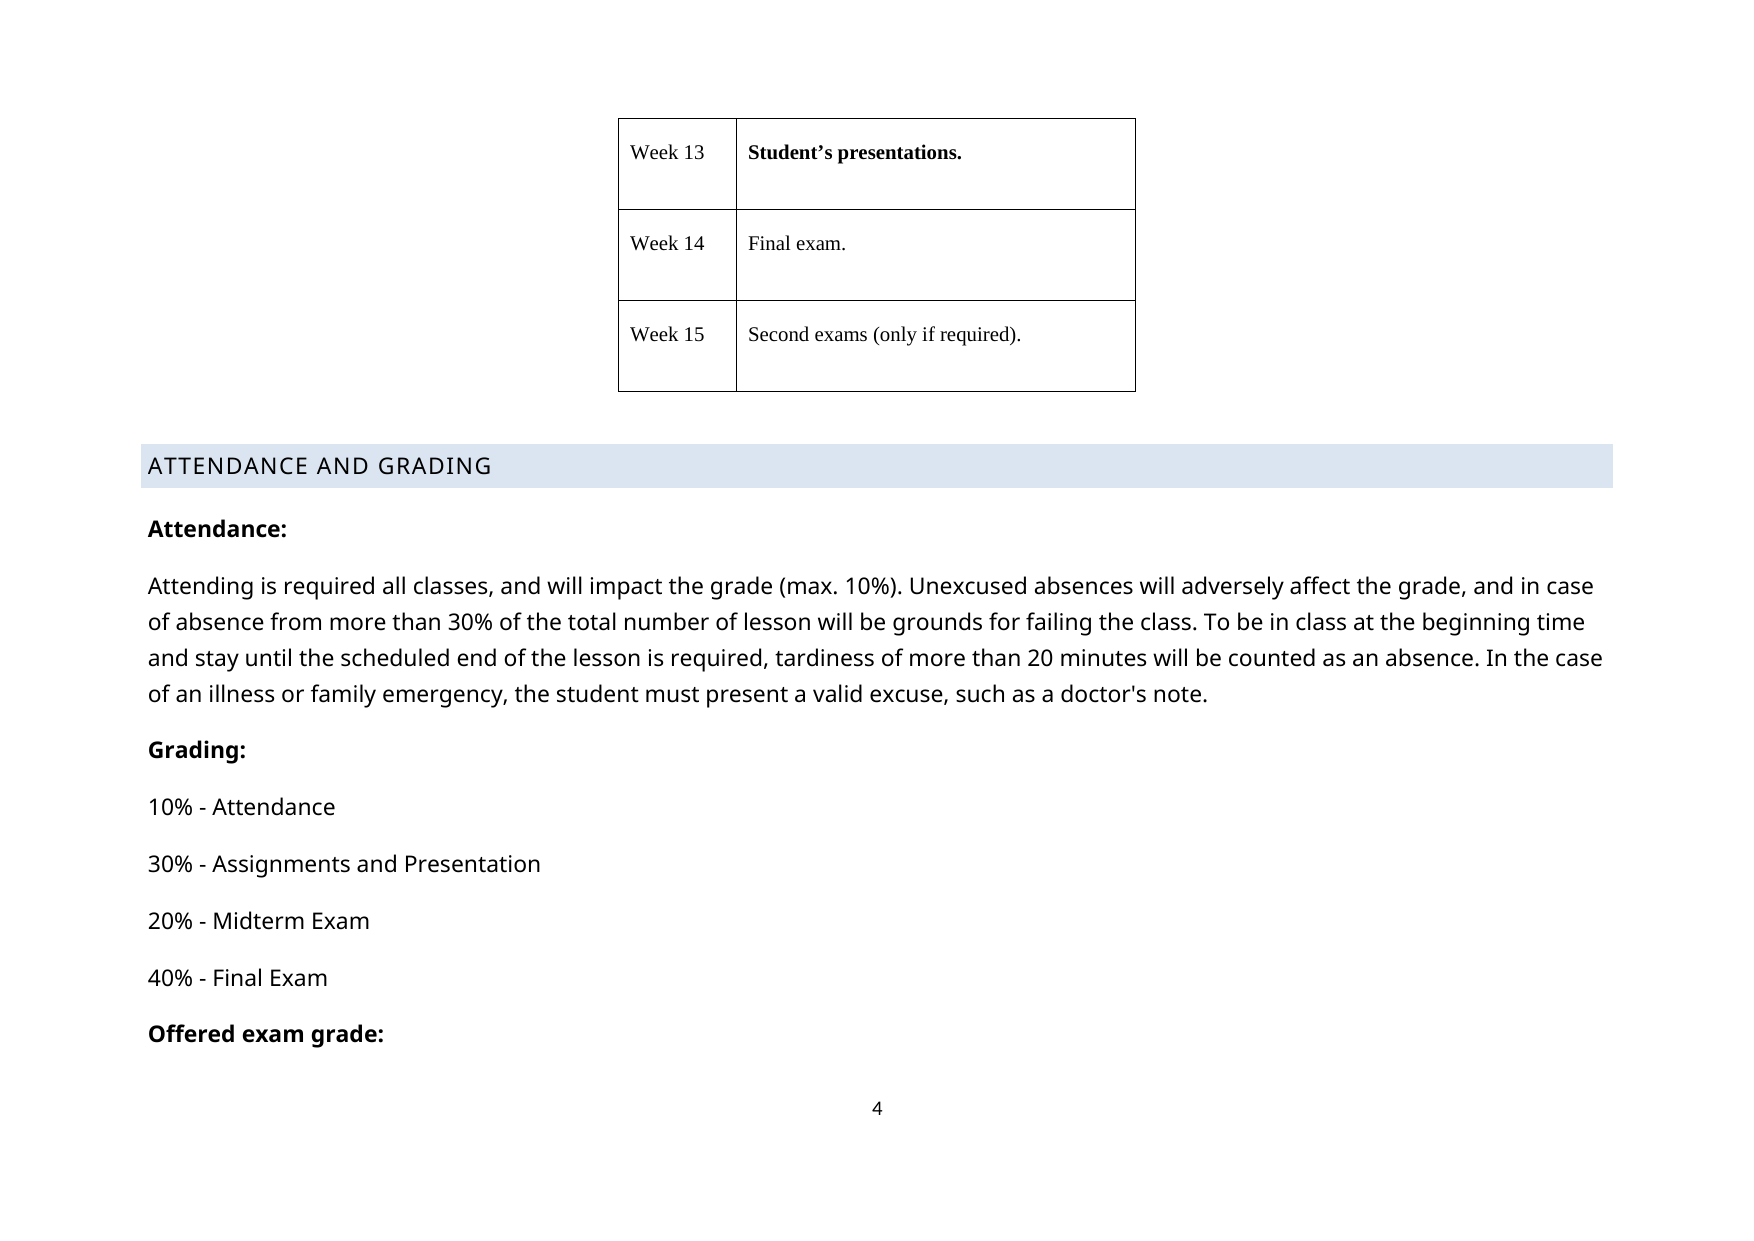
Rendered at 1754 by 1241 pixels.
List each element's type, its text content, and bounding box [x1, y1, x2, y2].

table_cell Student’s presentations. [737, 119, 1135, 209]
text Attending is required all classes, and will impact the grade (max. 10%). Unexcused absences will adversely affect the grade, and in case of absence from more than 30% of the total number of lesson will be grounds for failing the class. To be in class at the beginning time and stay until the scheduled end of the lesson is required, tardiness of more than 20 minutes will be counted as an absence. In the case of an illness or family emergency, the student must present a valid excuse, such as a doctor's note. [148, 570, 1606, 709]
text 40% - Final Exam [148, 962, 1606, 993]
table_cell Final exam. [737, 210, 1135, 300]
table_cell Week 15 [619, 301, 736, 391]
text Grading: [148, 734, 1606, 766]
table_cell Week 14 [619, 210, 736, 300]
text 20% - Midterm Exam [148, 905, 1606, 936]
table_cell Second exams (only if required). [737, 301, 1135, 391]
table_cell Week 13 [619, 119, 736, 209]
text 30% - Assignments and Presentation [148, 848, 1606, 879]
subtitle ATTENDANCE AND GRADING [148, 450, 1606, 481]
text 10% - Attendance [148, 791, 1606, 822]
text Offered exam grade: [148, 1018, 1606, 1049]
text Attendance: [148, 513, 1606, 544]
